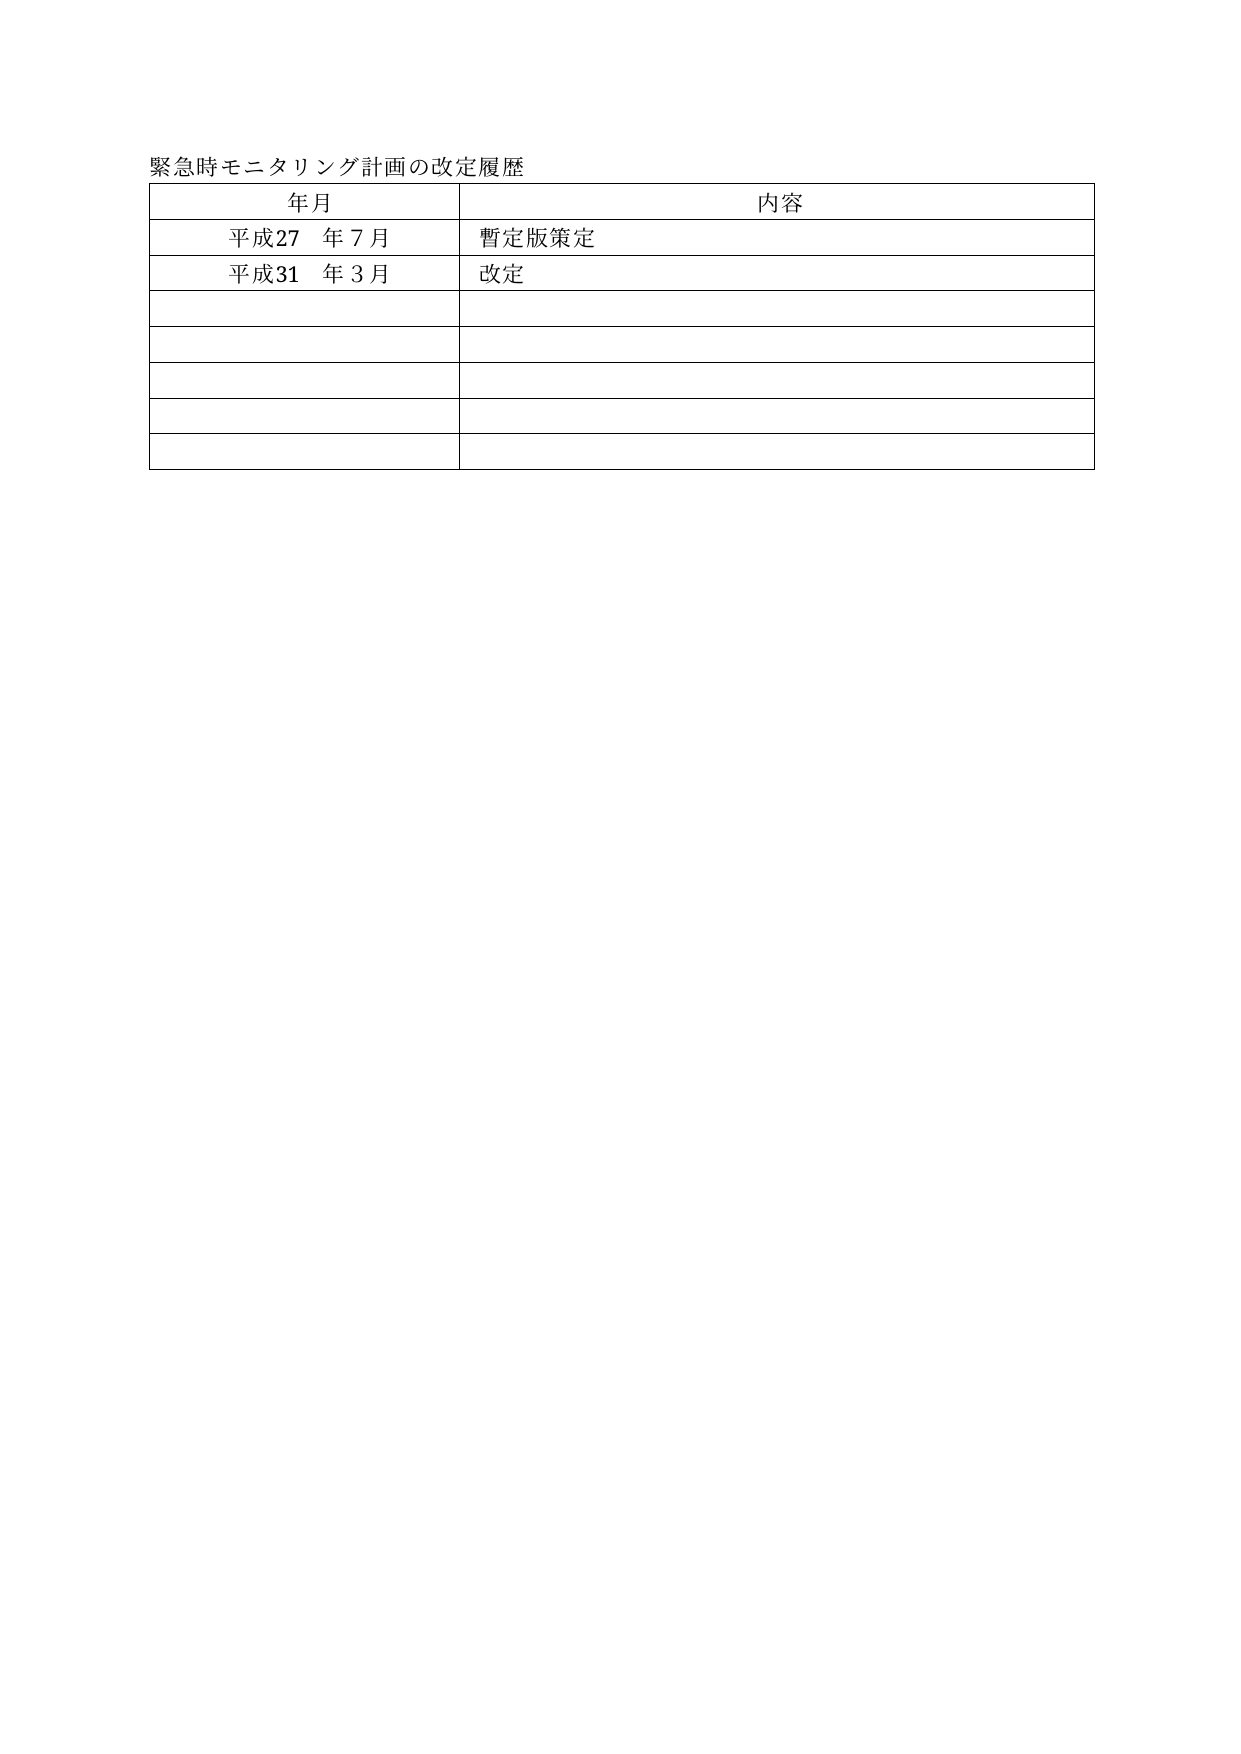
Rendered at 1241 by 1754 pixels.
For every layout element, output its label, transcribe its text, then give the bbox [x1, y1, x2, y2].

table_cell 平成27年７月 [150, 220, 459, 255]
table_cell [460, 399, 1094, 433]
text 緊急時モニタリング計画の改定履歴 [149, 148, 1091, 183]
table_cell [150, 363, 459, 398]
table_header 内容 [460, 184, 1094, 219]
table_cell [150, 399, 459, 433]
table_cell [460, 434, 1094, 469]
table_cell [150, 327, 459, 362]
table_cell [460, 327, 1094, 362]
table_cell [460, 291, 1094, 326]
table_cell 改定 [460, 256, 1094, 290]
table_cell [150, 434, 459, 469]
table_cell [460, 363, 1094, 398]
table_cell [150, 291, 459, 326]
table_cell 暫定版策定 [460, 220, 1094, 255]
table_header 年月 [150, 184, 459, 219]
table_cell 平成31年３月 [150, 256, 459, 290]
